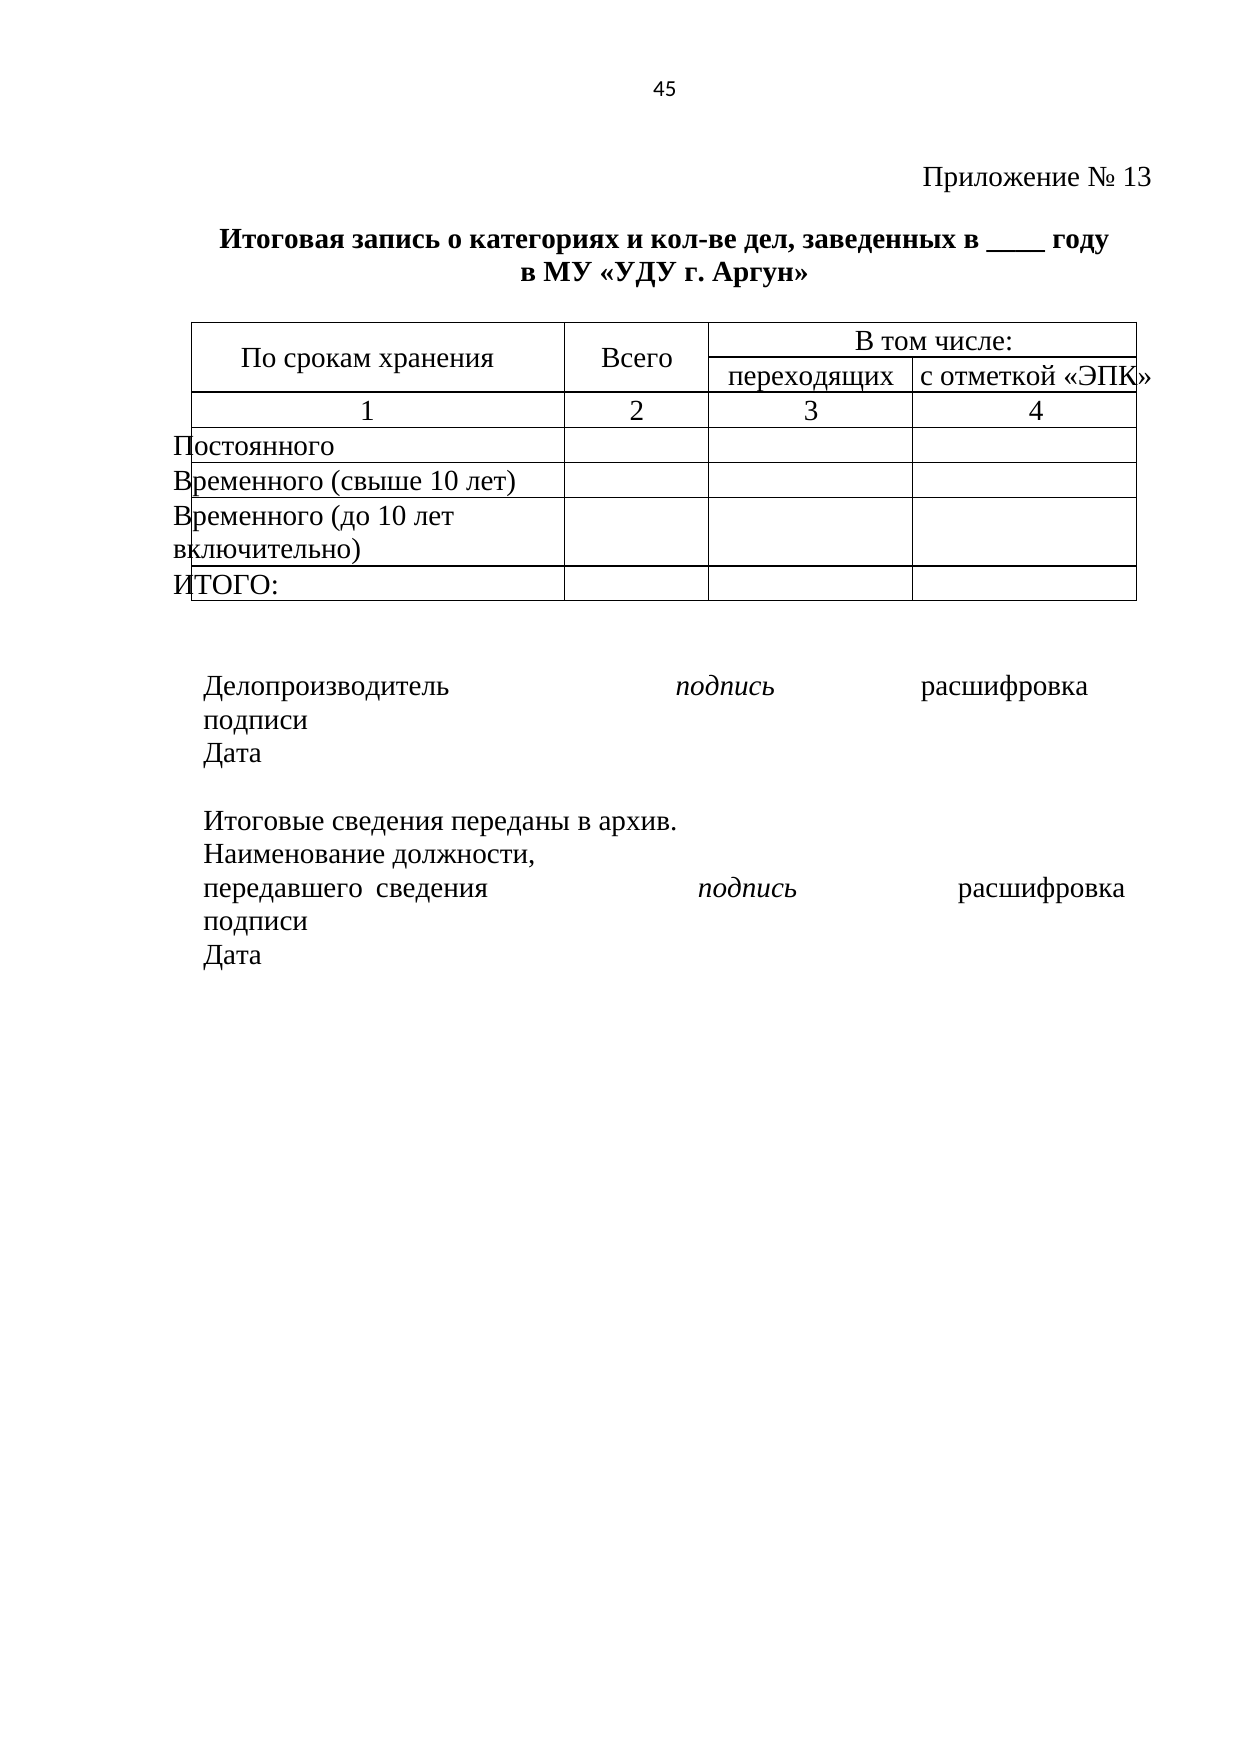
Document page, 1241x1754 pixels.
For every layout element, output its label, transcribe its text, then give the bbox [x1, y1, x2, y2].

table_header Итоговая запись о категориях и кол-ве дел, заведенных в ____ году в МУ «УДУ г. Аргун» Делопроизводитель подпись расшифровка подписи Дата Итоговые сведения переданы в архив. Наименование должности, передавшего сведения подпись расшифровка подписи Дата [192, 601, 1137, 1004]
text Приложение № 13 [177, 159, 1152, 192]
table_header Итоговая запись о категориях и кол-ве дел, заведенных в ____ году в МУ «УДУ г. Аргун» Делопроизводитель подпись расшифровка подписи Дата Итоговые сведения переданы в архив. Наименование должности, передавшего сведения подпись расшифровка подписи Дата [192, 221, 1137, 322]
